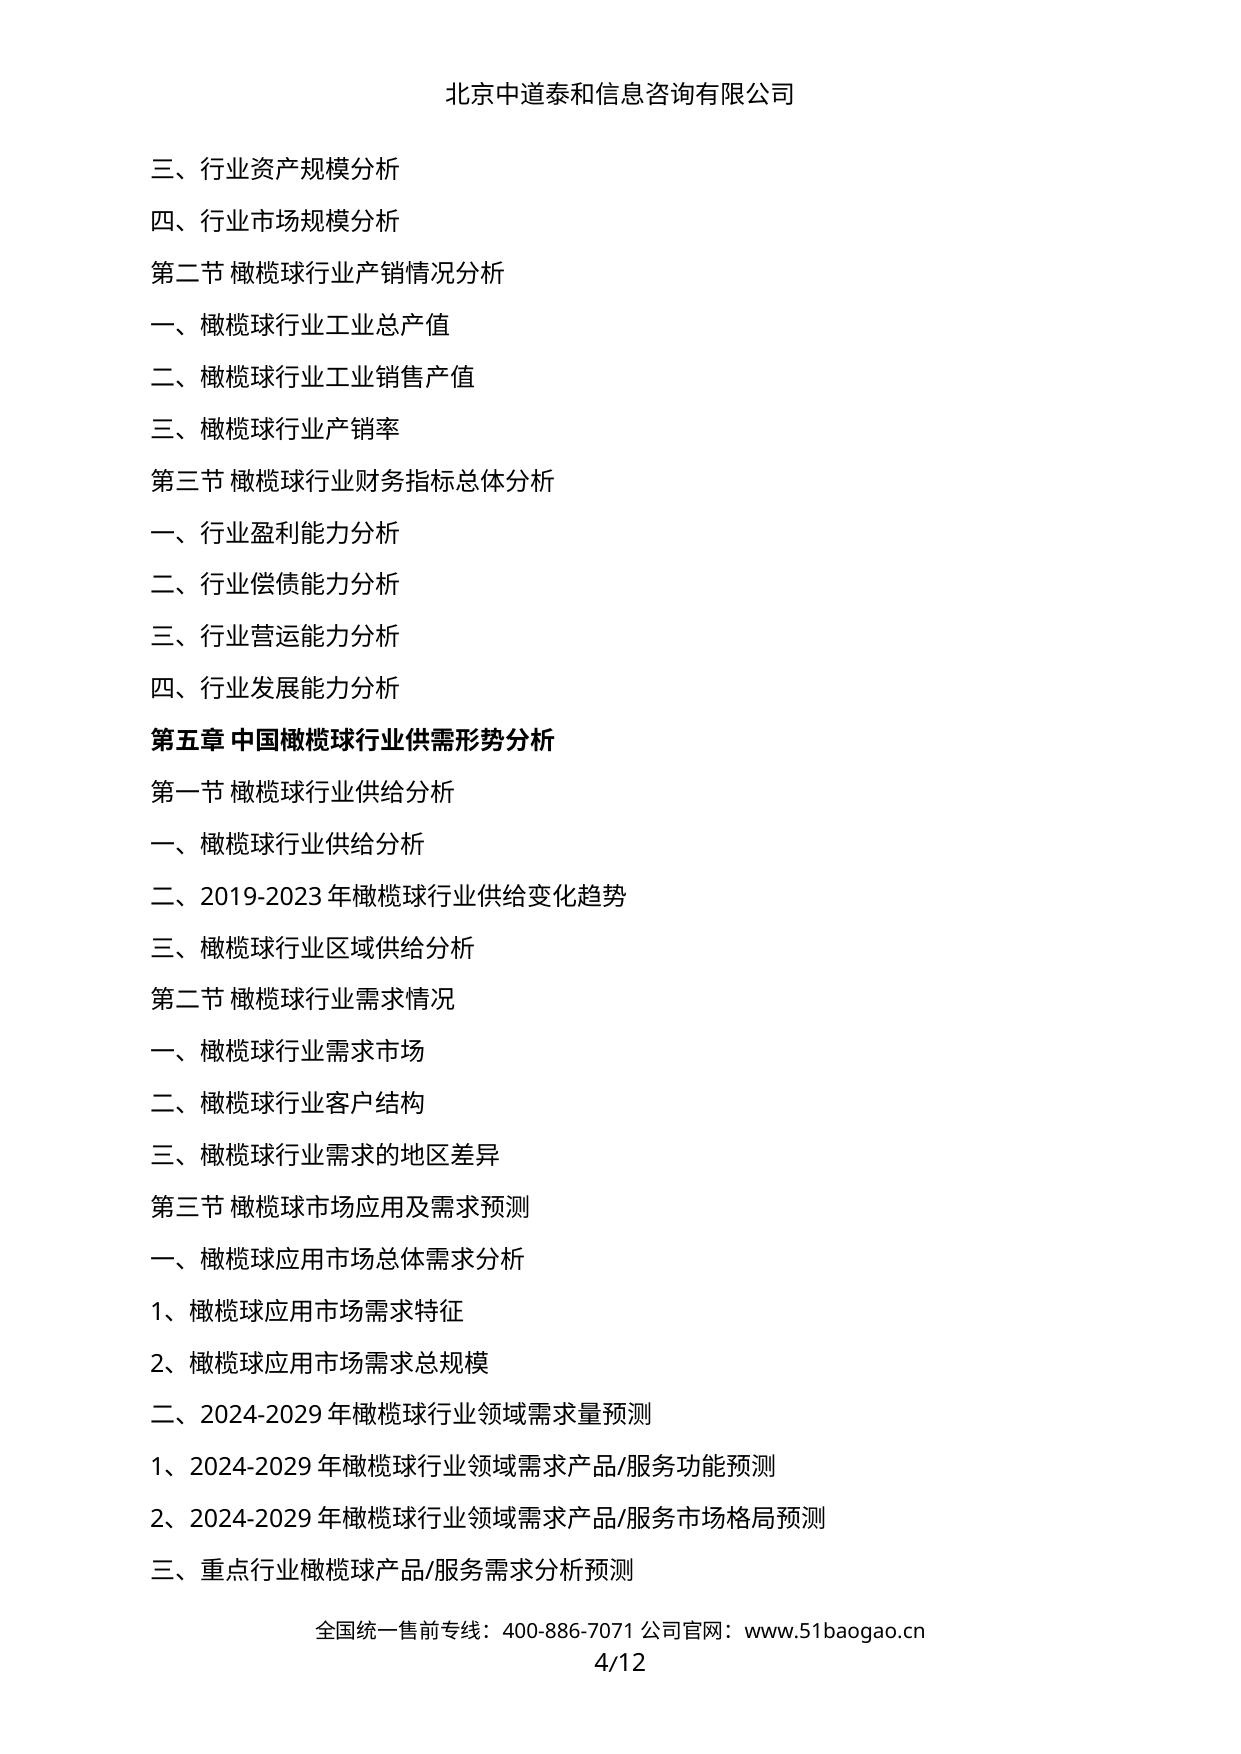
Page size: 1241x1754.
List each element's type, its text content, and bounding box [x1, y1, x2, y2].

text 三、橄榄球行业产销率 [150, 409, 1090, 446]
text 一、橄榄球行业需求市场 [150, 1032, 1090, 1068]
text 三、橄榄球行业区域供给分析 [150, 928, 1090, 964]
text 第五章 中国橄榄球行业供需形势分析 [150, 721, 1090, 757]
text 二、2024-2029年橄榄球行业领域需求量预测 [150, 1395, 1090, 1431]
text 三、行业营运能力分析 [150, 617, 1090, 653]
text 1、2024-2029年橄榄球行业领域需求产品/服务功能预测 [150, 1447, 1090, 1483]
text 2、2024-2029年橄榄球行业领域需求产品/服务市场格局预测 [150, 1499, 1090, 1535]
text 一、行业盈利能力分析 [150, 513, 1090, 549]
text 第三节 橄榄球行业财务指标总体分析 [150, 461, 1090, 497]
text 四、行业发展能力分析 [150, 669, 1090, 705]
text 二、橄榄球行业客户结构 [150, 1084, 1090, 1120]
text 一、橄榄球应用市场总体需求分析 [150, 1239, 1090, 1276]
text 三、行业资产规模分析 [150, 150, 1090, 186]
text 二、橄榄球行业工业销售产值 [150, 357, 1090, 394]
text 2、橄榄球应用市场需求总规模 [150, 1343, 1090, 1379]
text 四、行业市场规模分析 [150, 202, 1090, 238]
text 一、橄榄球行业工业总产值 [150, 306, 1090, 342]
text 第二节 橄榄球行业产销情况分析 [150, 254, 1090, 290]
text 第二节 橄榄球行业需求情况 [150, 980, 1090, 1016]
text 1、橄榄球应用市场需求特征 [150, 1291, 1090, 1327]
text 三、橄榄球行业需求的地区差异 [150, 1136, 1090, 1172]
text 二、2019-2023年橄榄球行业供给变化趋势 [150, 876, 1090, 912]
text 一、橄榄球行业供给分析 [150, 824, 1090, 861]
text 二、行业偿债能力分析 [150, 565, 1090, 601]
text 第三节 橄榄球市场应用及需求预测 [150, 1187, 1090, 1224]
text 第一节 橄榄球行业供给分析 [150, 772, 1090, 809]
text 三、重点行业橄榄球产品/服务需求分析预测 [150, 1551, 1090, 1587]
